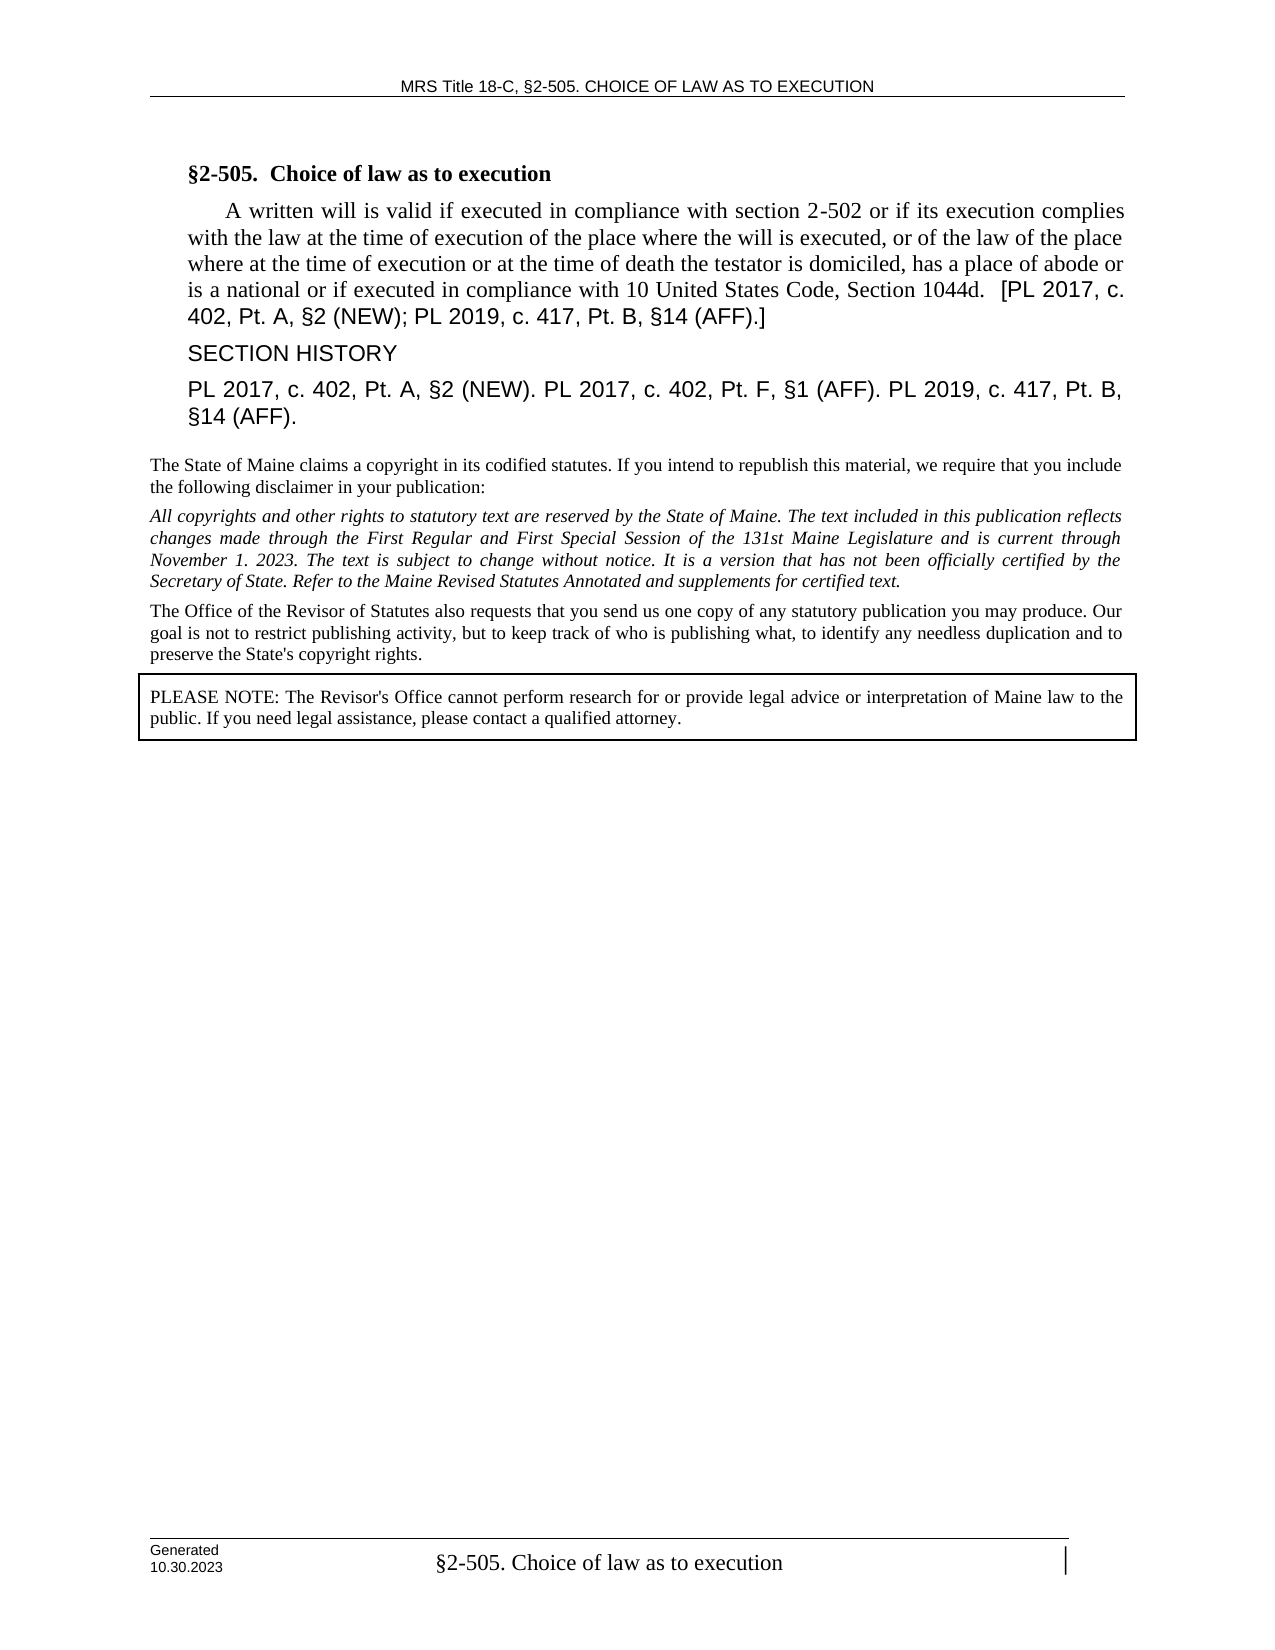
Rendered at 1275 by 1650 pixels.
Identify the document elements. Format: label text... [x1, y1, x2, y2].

text PLEASE NOTE: The Revisor's Office cannot perform research for or provide legal advice or interpretation of Maine law to the public. If you need legal assistance, please contact a qualified attorney. [140, 675, 1135, 739]
text PL 2017, c. 402, Pt. A, §2 (NEW). PL 2017, c. 402, Pt. F, §1 (AFF). PL 2019, c. 417, Pt. B, §14 (AFF). [187, 376, 1125, 429]
text A written will is valid if executed in compliance with section 2‑502 or if its execution complies with the law at the time of execution of the place where the will is executed, or of the law of the place where at the time of execution or at the time of death the testator is domiciled, has a place of abode or is a national or if executed in compliance with 10 United States Code, Section 1044d. [PL 2017, c. 402, Pt. A, §2 (NEW); PL 2019, c. 417, Pt. B, §14 (AFF).] [187, 197, 1125, 329]
text All copyrights and other rights to statutory text are reserved by the State of Maine. The text included in this publication reflects changes made through the First Regular and First Special Session of the 131st Maine Legislature and is current through November 1. 2023 . The text is subject to change without notice. It is a version that has not been officially certified by the Secretary of State. Refer to the Maine Revised Statutes Annotated and supplements for certified text. [150, 505, 1125, 592]
text The State of Maine claims a copyright in its codified statutes. If you intend to republish this material, we require that you include the following disclaimer in your publication: [150, 454, 1125, 497]
text SECTION HISTORY [187, 339, 1125, 366]
text §2-505. Choice of law as to execution [187, 160, 1125, 187]
text The Office of the Revisor of Statutes also requests that you send us one copy of any statutory publication you may produce. Our goal is not to restrict publishing activity, but to keep track of who is publishing what, to identify any needless duplication and to preserve the State's copyright rights. [150, 600, 1125, 665]
